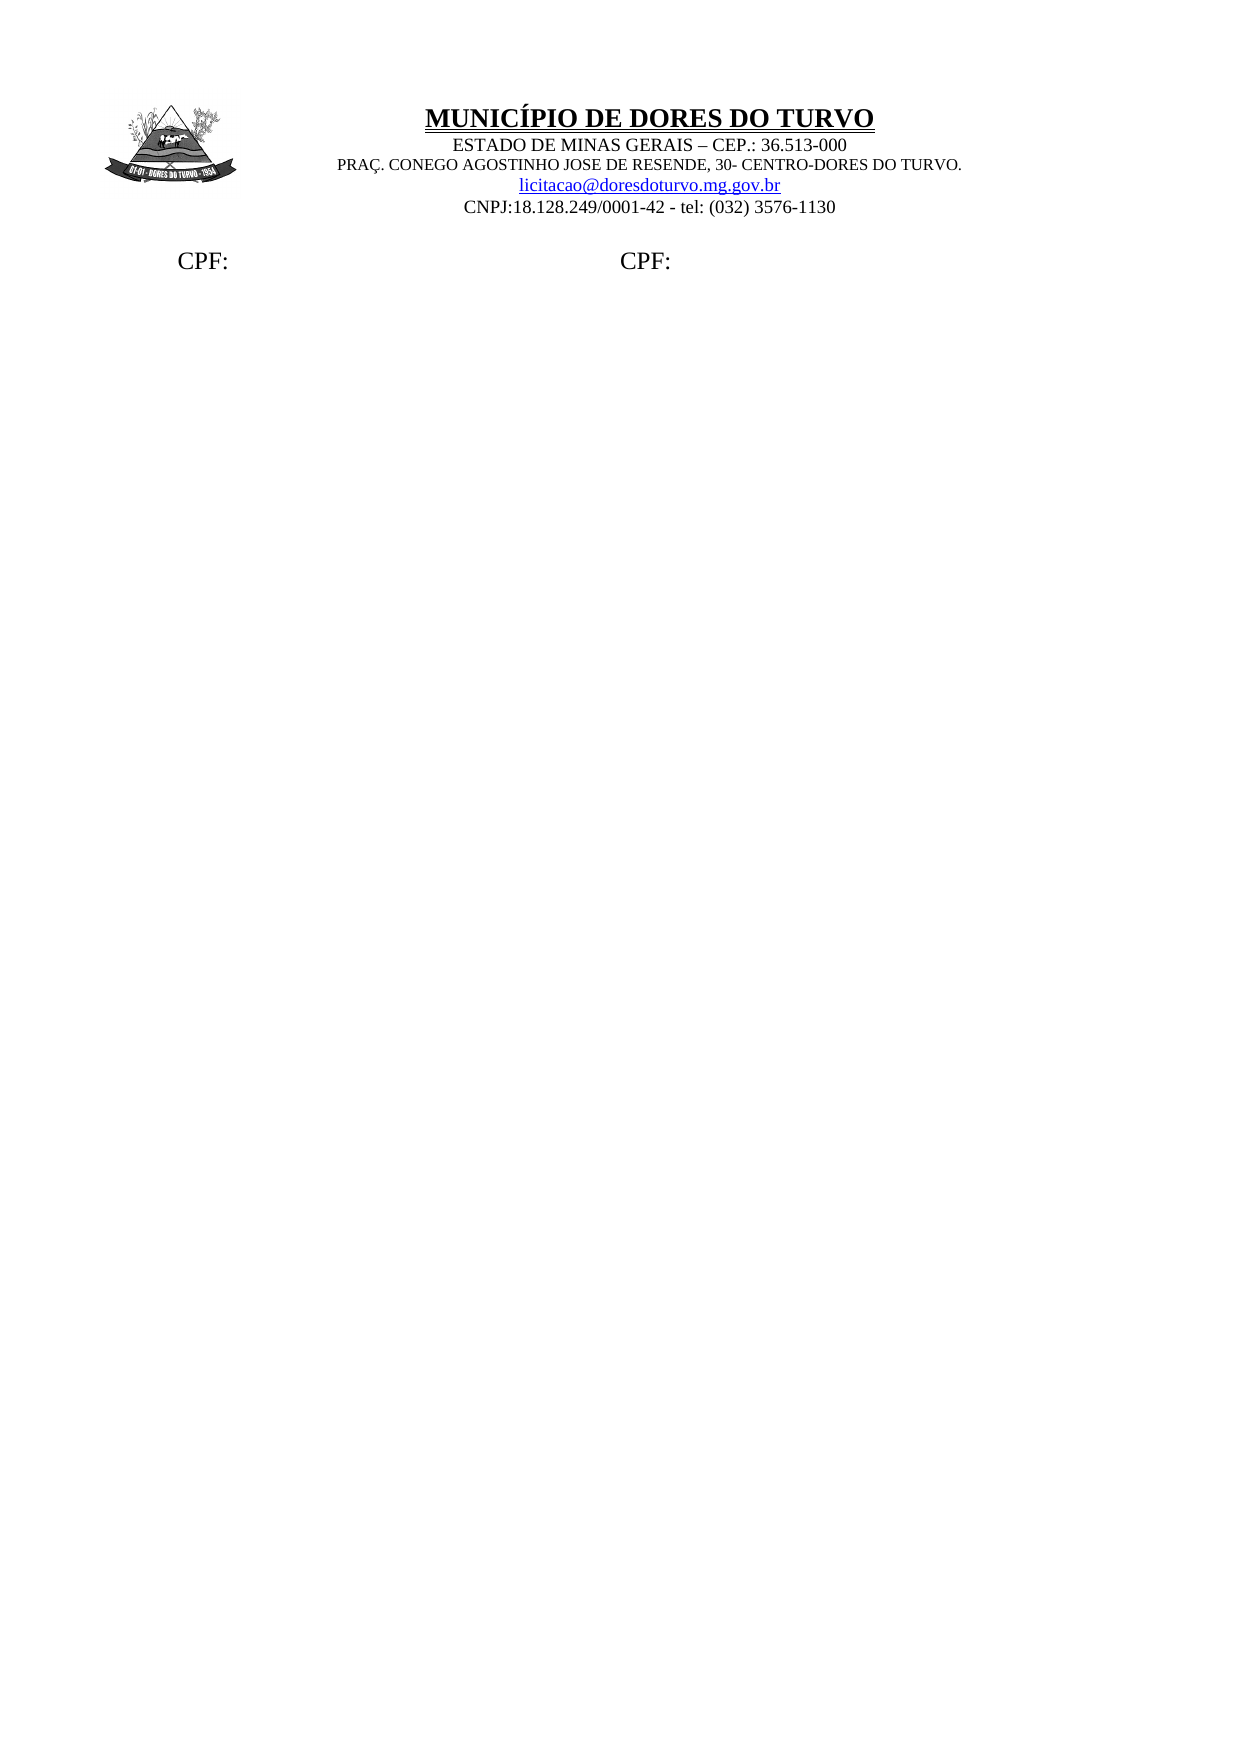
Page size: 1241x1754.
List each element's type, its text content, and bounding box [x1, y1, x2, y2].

picture [100, 88, 241, 199]
text CPF: CPF: [177, 246, 1122, 275]
